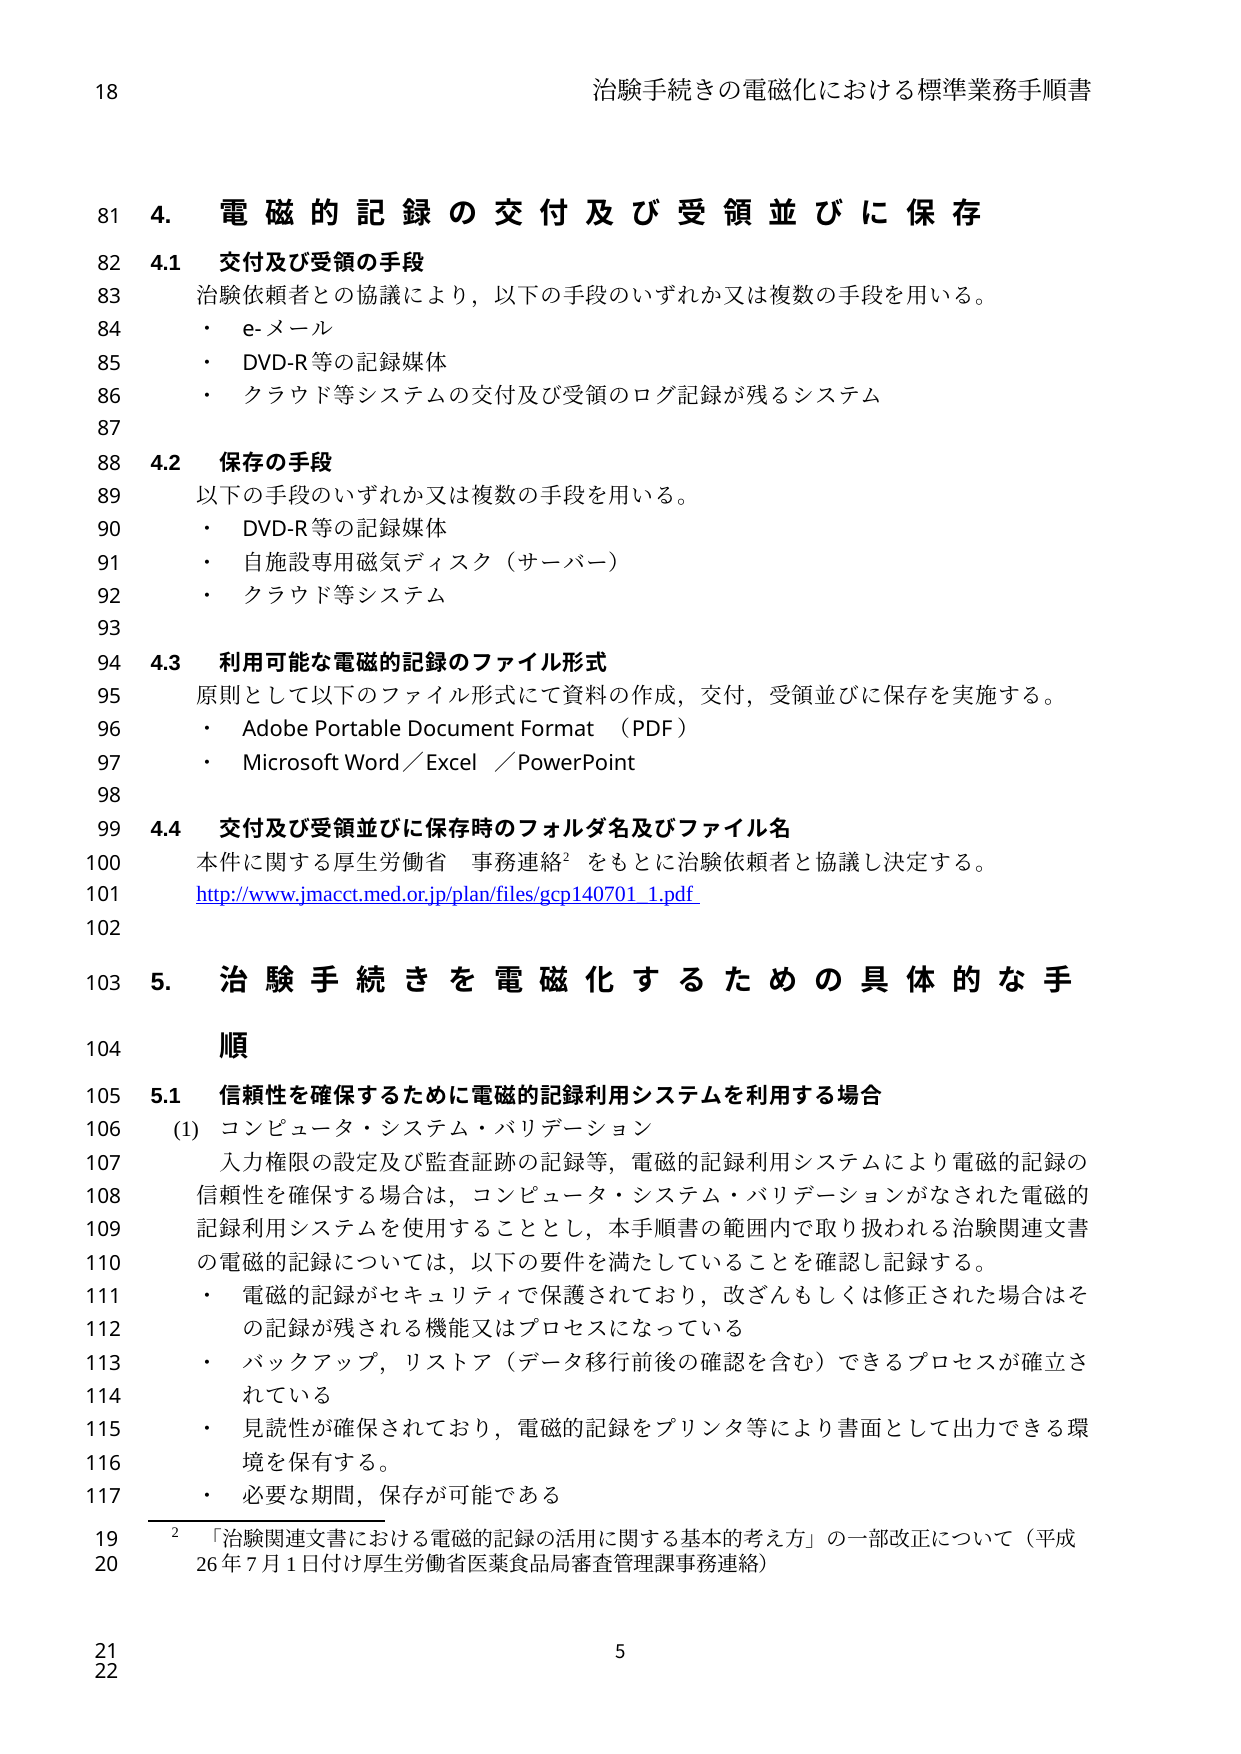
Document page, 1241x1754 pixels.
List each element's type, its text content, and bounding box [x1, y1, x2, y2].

text 本件に関する厚生労働省 事務連絡をもとに治験依頼者と協議し決定する。 [173, 844, 1090, 877]
subtitle 交付及び受領の手段 [150, 244, 1090, 277]
text http://www.jmacct.med.or.jp/plan/files/gcp140701_1.pdf [173, 877, 1090, 911]
list 自施設専用磁気ディスク（サーバー） [196, 544, 1090, 577]
list バックアップ，リストア（データ移行前後の確認を含む）できるプロセスが確立されている [196, 1344, 1090, 1411]
text ・ e-メール [173, 311, 1090, 344]
subtitle 利用可能な電磁的記録のファイル形式 [150, 644, 1090, 677]
subtitle 交付及び受領並びに保存時のフォルダ名及びファイル名 [150, 811, 1090, 844]
list 電磁的記録がセキュリティで保護されており，改ざんもしくは修正された場合はその記録が残される機能又はプロセスになっている [196, 1277, 1090, 1344]
text 治験依頼者との協議により，以下の手段のいずれか又は複数の手段を用いる。 [173, 277, 1090, 311]
list クラウド等システム [196, 577, 1090, 611]
list DVD-R等の記録媒体 [196, 511, 1090, 544]
text 入力権限の設定及び監査証跡の記録等，電磁的記録利用システムにより電磁的記録の信頼性を確保する場合は，コンピュータ・システム・バリデーションがなされた電磁的記録利用システムを使用することとし，本手順書の範囲内で取り扱われる治験関連文書の電磁的記録については，以下の要件を満たしていることを確認し記録する。 [196, 1144, 1090, 1277]
subtitle 治験手続きを電磁化するための具体的な手順 [150, 944, 1090, 1077]
subtitle コンピュータ・システム・バリデーション [162, 1111, 1090, 1144]
subtitle 信頼性を確保するために電磁的記録利用システムを利用する場合 [150, 1077, 1090, 1111]
list Adobe Portable Document Format（PDF） [196, 711, 1090, 744]
list DVD-R等の記録媒体 [172, 344, 1090, 377]
list Microsoft Word／Excel／PowerPoint [196, 744, 1090, 777]
list 見読性が確保されており，電磁的記録をプリンタ等により書面として出力できる環境を保有する。 [196, 1411, 1090, 1477]
text 原則として以下のファイル形式にて資料の作成，交付，受領並びに保存を実施する。 [173, 677, 1090, 711]
subtitle 電磁的記録の交付及び受領並びに保存 [150, 177, 1090, 244]
text 以下の手段のいずれか又は複数の手段を用いる。 [173, 477, 1090, 511]
subtitle 保存の手段 [150, 444, 1090, 477]
list クラウド等システムの交付及び受領のログ記録が残るシステム [172, 377, 1090, 411]
list 必要な期間，保存が可能である [196, 1477, 1090, 1511]
